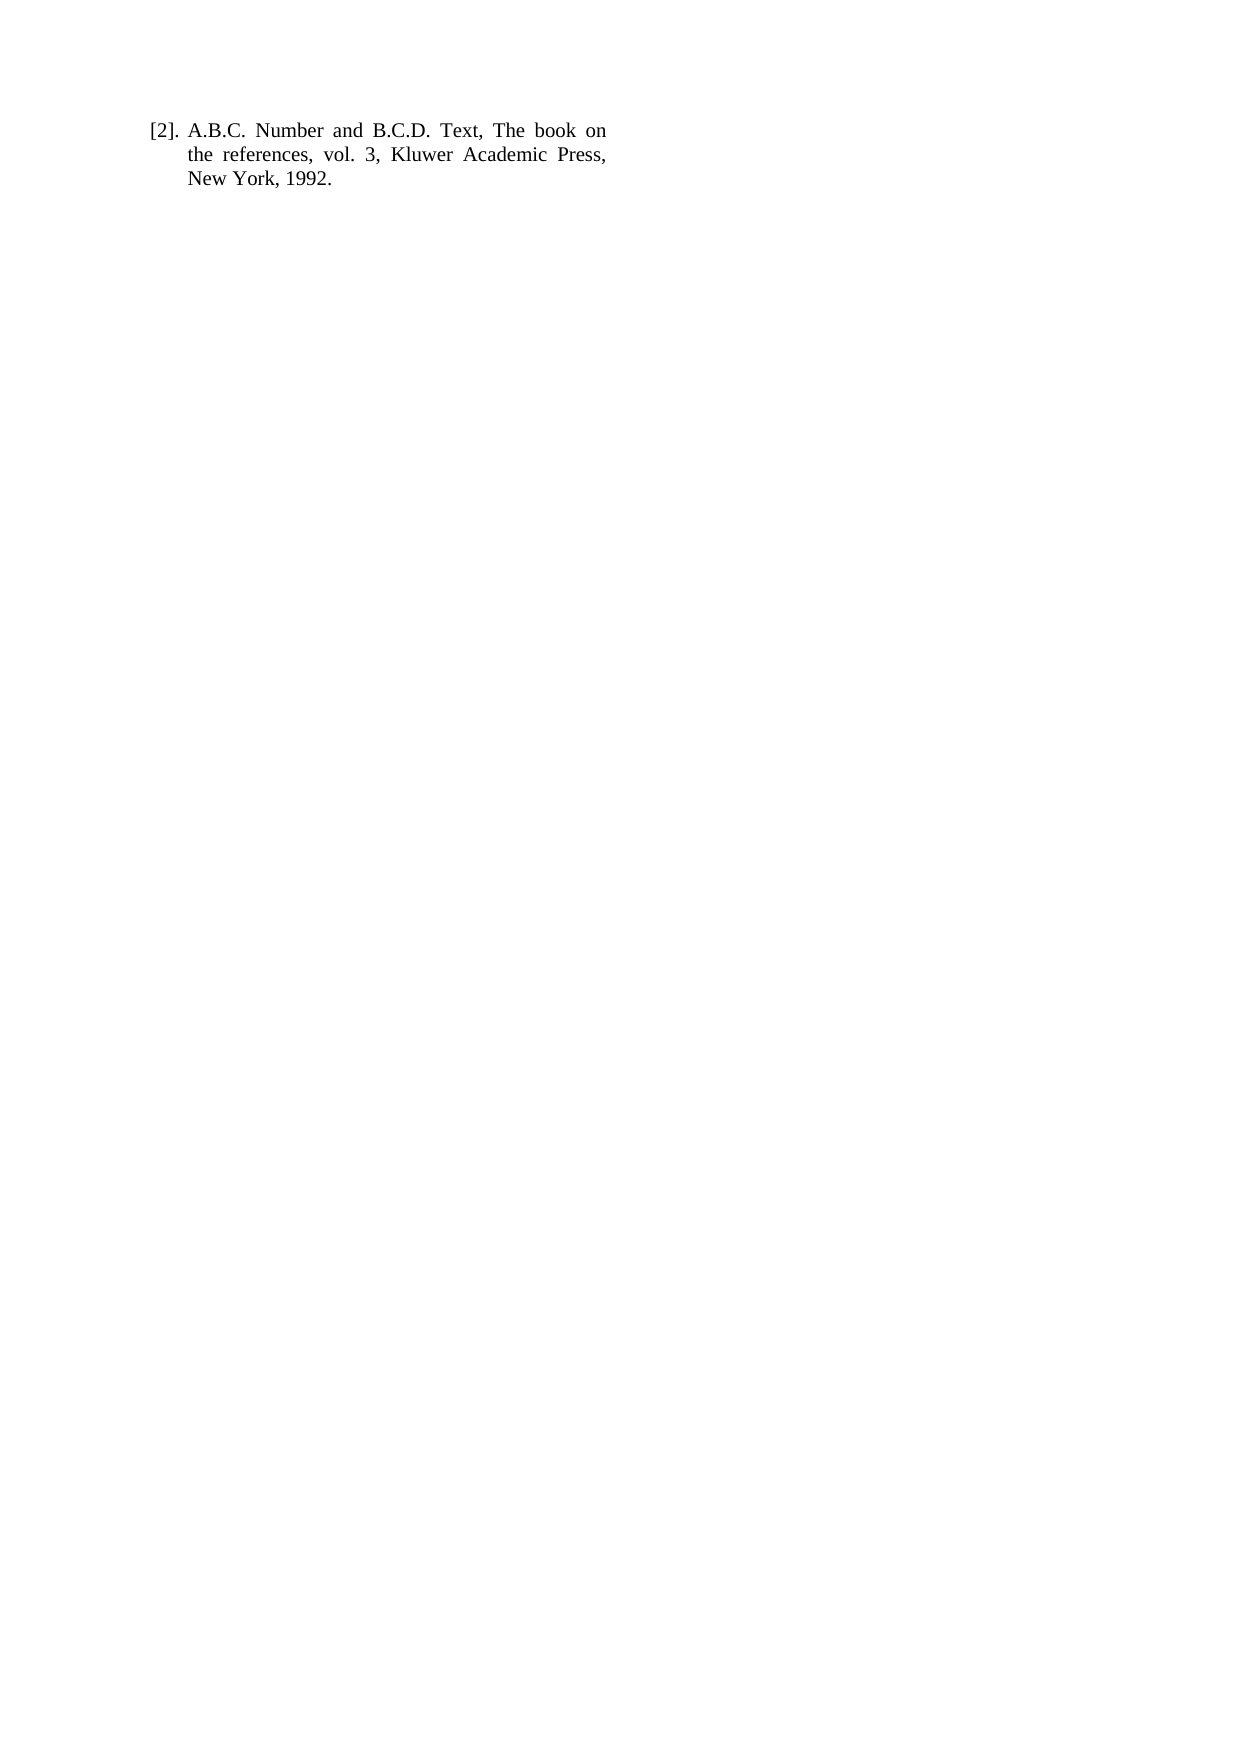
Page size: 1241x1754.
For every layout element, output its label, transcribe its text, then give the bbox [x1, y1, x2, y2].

text [2]. A.B.C. Number and B.C.D. Text, The book on the references, vol. 3, Kluwer Academic Press, New York, 1992. [150, 118, 607, 190]
